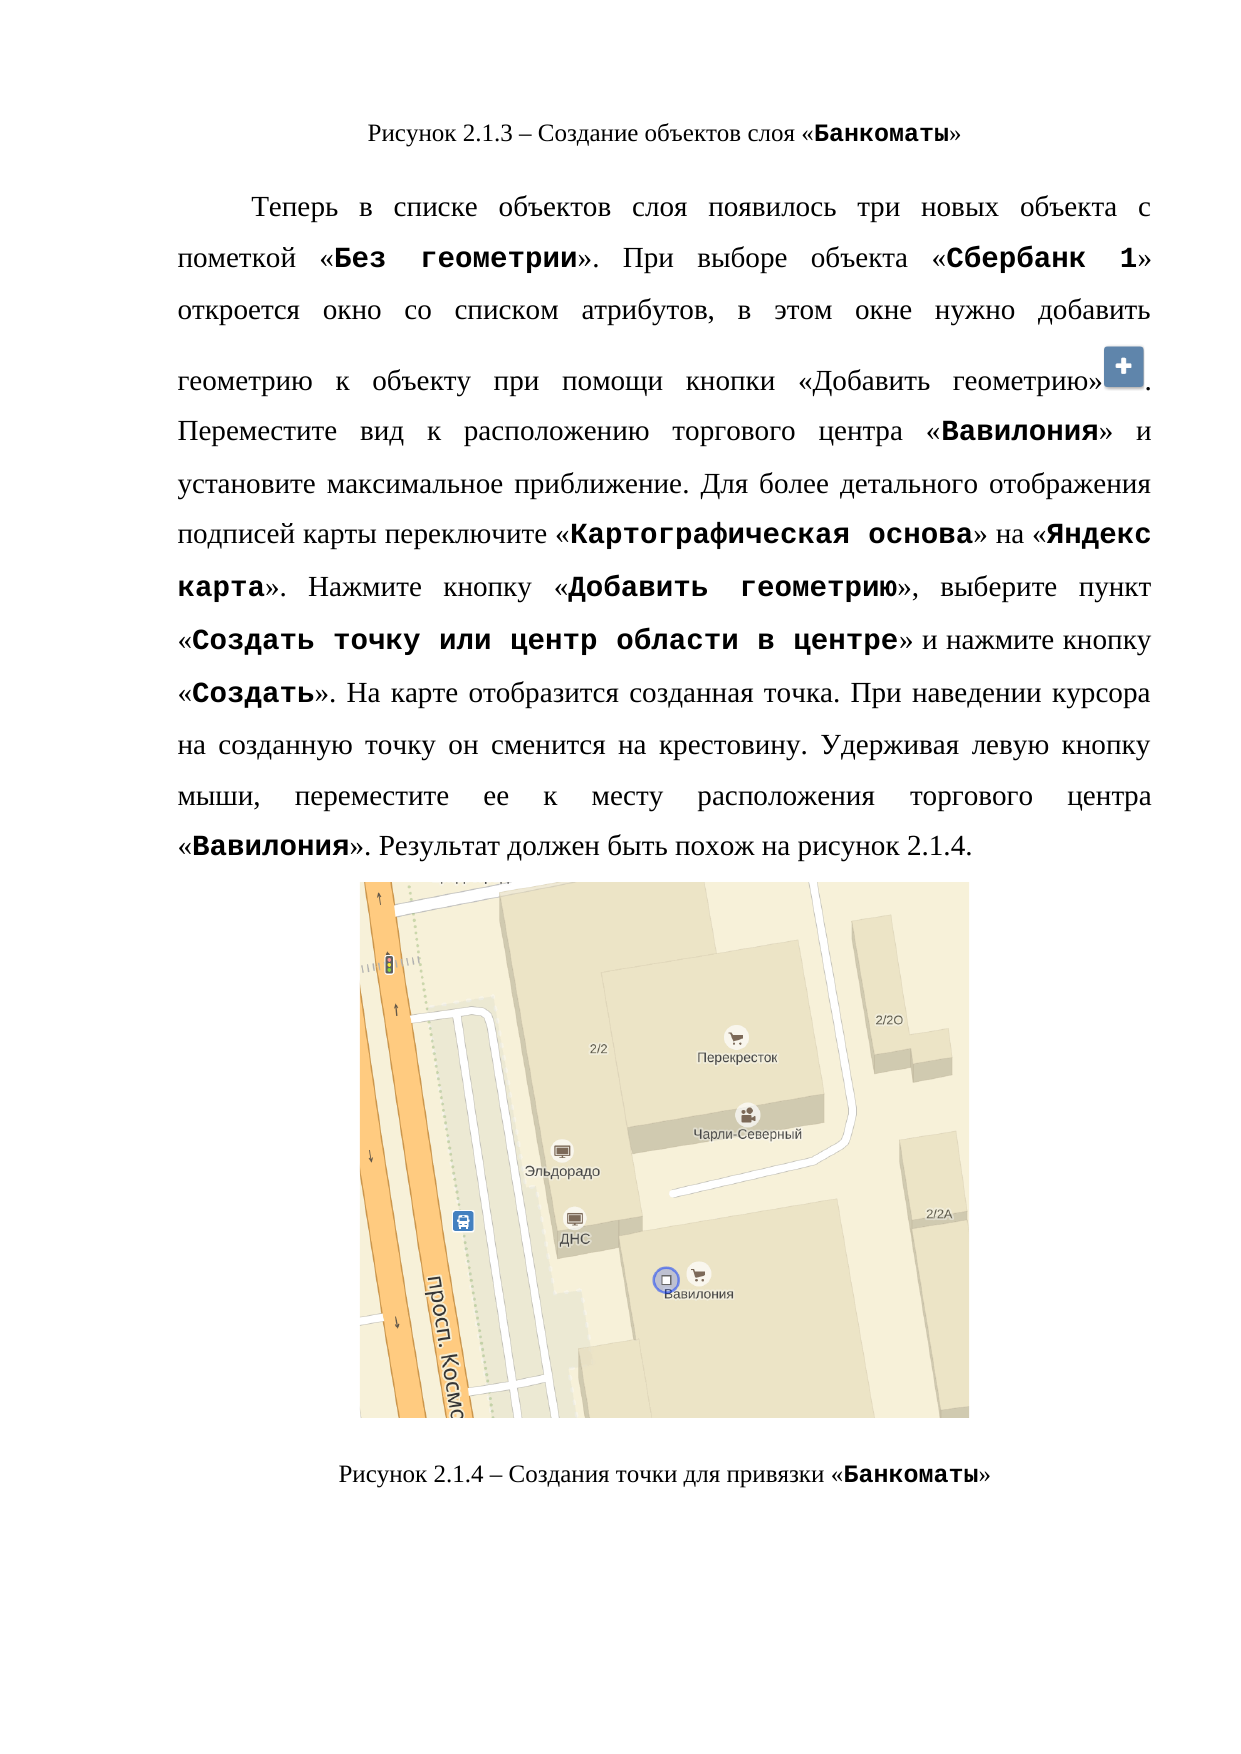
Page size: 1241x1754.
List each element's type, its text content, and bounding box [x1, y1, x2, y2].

picture [1103, 342, 1145, 391]
text Теперь в списке объектов слоя появилось три новых объекта с пометкой «Без геометрии». При выборе объекта «Сбербанк 1» откроется окно со списком атрибутов, в этом окне нужно добавить геометрию к объекту при помощи кнопки «Добавить геометрию». Переместите вид к расположению торгового центра «Вавилония» и установите максимальное приближение. Для более детального отображения подписей карты переключите «Картографическая основа» на «Яндекс карта». Нажмите кнопку «Добавить геометрию», выберите пункт «Создать точку или центр области в центре» и нажмите кнопку «Создать». На карте отобразится созданная точка. При наведении курсора на созданную точку он сменится на крестовину. Удерживая левую кнопку мыши, переместите ее к месту расположения торгового центра «Вавилония». Результат должен быть похож на рисунок 2.1.4. [177, 189, 1152, 864]
picture [359, 882, 970, 1418]
text Рисунок 2.1.4 – Создания точки для привязки «Банкоматы» [177, 1459, 1152, 1490]
text Рисунок 2.1.3 – Создание объектов слоя «Банкоматы» [177, 118, 1152, 149]
